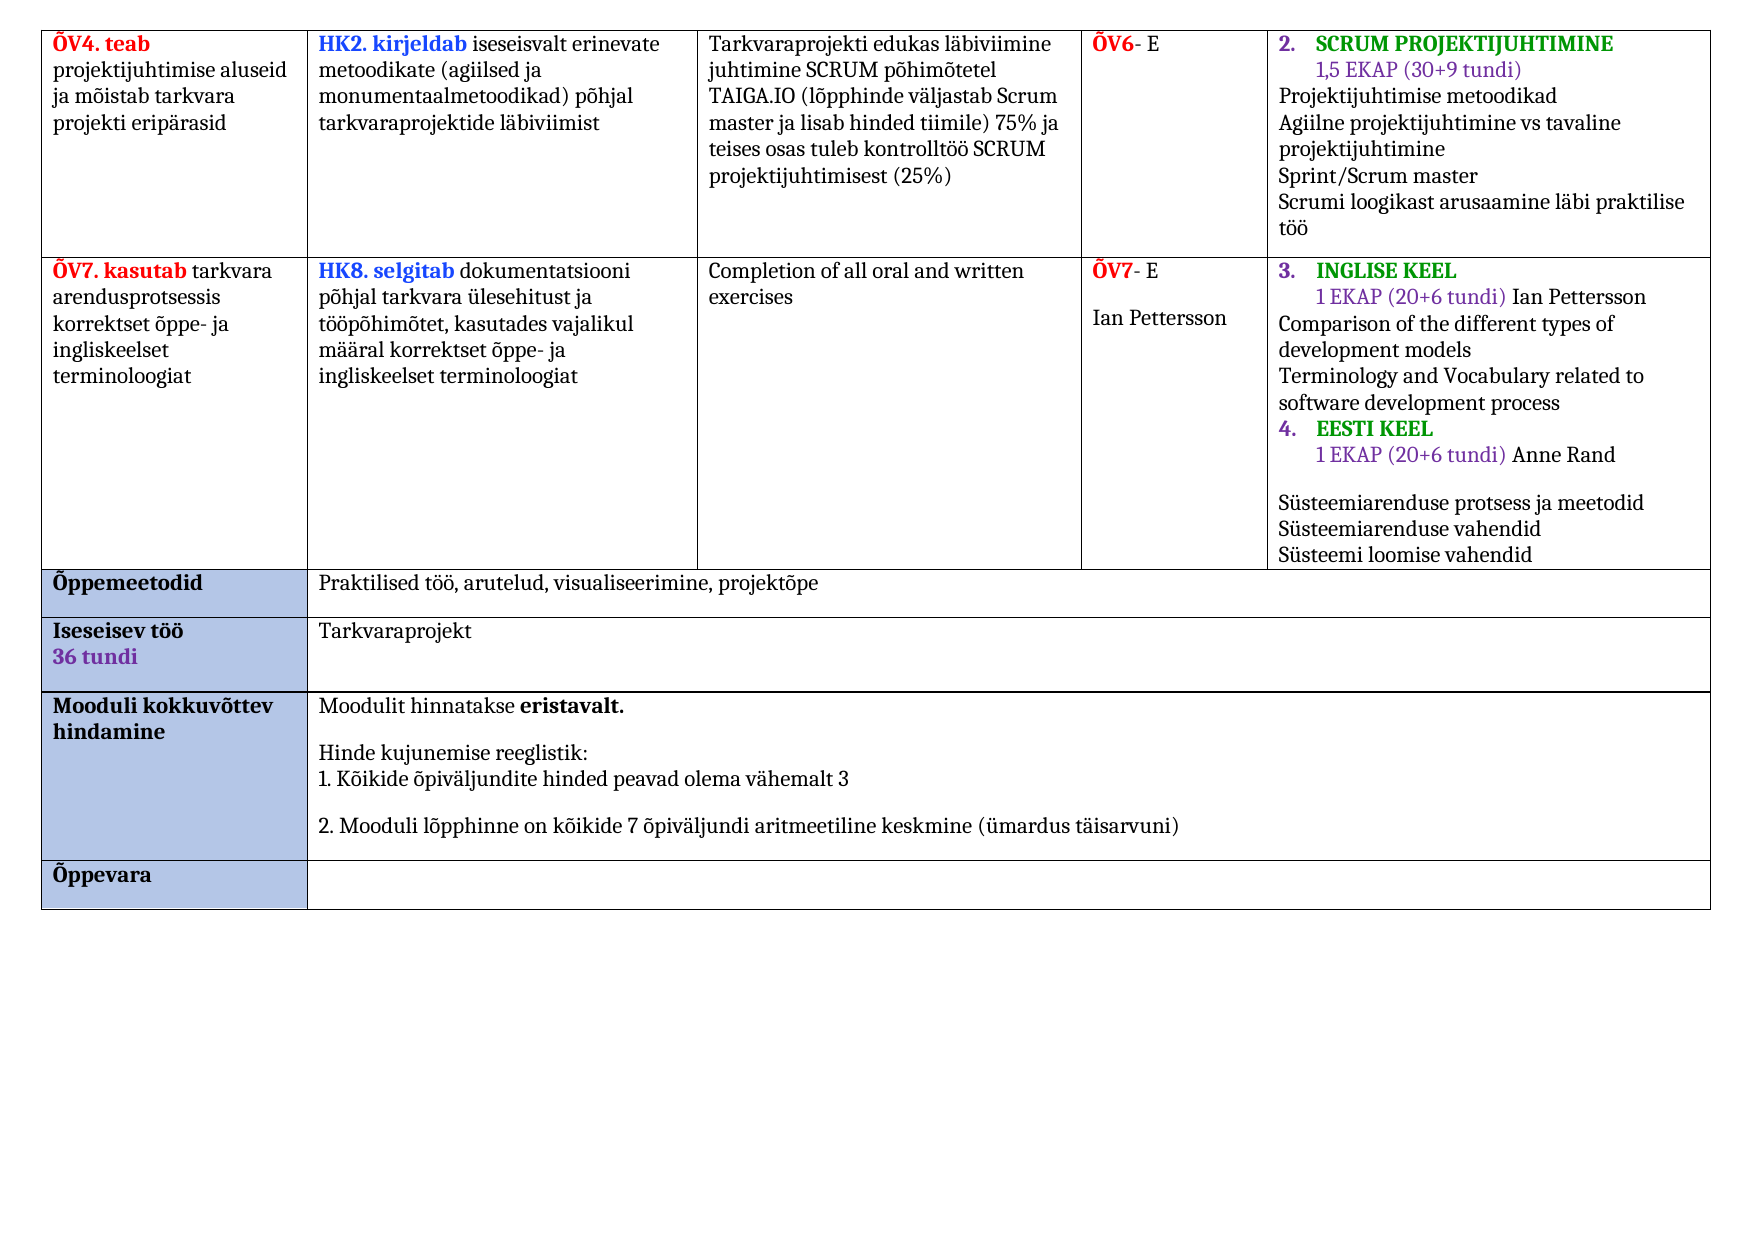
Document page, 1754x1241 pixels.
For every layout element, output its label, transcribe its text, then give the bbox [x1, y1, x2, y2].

table_cell Õppevara [42, 861, 307, 908]
table_cell INGLISE KEEL 1 EKAP (20+6 tundi) Ian Pettersson Comparison of the different types of development models Terminology and Vocabulary related to software development process EESTI KEEL 1 EKAP (20+6 tundi) Anne Rand Süsteemiarenduse protsess ja meetodid Süsteemiarenduse vahendid Süsteemi loomise vahendid [1268, 258, 1710, 568]
table_cell HK8. selgitab dokumentatsiooni põhjal tarkvara ülesehitust ja tööpõhimõtet, kasutades vajalikul määral korrektset õppe- ja ingliskeelset terminoloogiat [308, 258, 697, 568]
table_cell ÕV4. teab projektijuhtimise aluseid ja mõistab tarkvara projekti eripärasid [42, 31, 307, 257]
table_cell Moodulit hinnatakse eristavalt. Hinde kujunemise reeglistik: 1. Kõikide õpiväljundite hinded peavad olema vähemalt 3 2. Mooduli lõpphinne on kõikide 7 õpiväljundi aritmeetiline keskmine (ümardus täisarvuni) [308, 693, 1710, 860]
table_cell ÕV7. kasutab tarkvara arendusprotsessis korrektset õppe- ja ingliskeelset terminoloogiat [42, 258, 307, 568]
table_cell ÕV7- E Ian Pettersson [1082, 258, 1267, 568]
table_cell Õppemeetodid [42, 570, 307, 617]
table_cell Iseseisev töö 36 tundi [42, 618, 307, 691]
table_cell HK2. kirjeldab iseseisvalt erinevate metoodikate (agiilsed ja monumentaalmetoodikad) põhjal tarkvaraprojektide läbiviimist [308, 31, 697, 257]
table_cell ÕV6- E [1082, 31, 1267, 257]
table_cell Mooduli kokkuvõttev hindamine [42, 693, 307, 860]
table_cell Tarkvaraprojekti edukas läbiviimine juhtimine SCRUM põhimõtetel TAIGA.IO (lõpphinde väljastab Scrum master ja lisab hinded tiimile) 75% ja teises osas tuleb kontrolltöö SCRUM projektijuhtimisest (25%) [698, 31, 1081, 257]
table_cell SCRUM PROJEKTIJUHTIMINE 1,5 EKAP (30+9 tundi) Projektijuhtimise metoodikad Agiilne projektijuhtimine vs tavaline projektijuhtimine Sprint/Scrum master Scrumi loogikast arusaamine läbi praktilise töö [1268, 31, 1710, 257]
table_cell Praktilised töö, arutelud, visualiseerimine, projektõpe [308, 570, 1710, 617]
table_cell Tarkvaraprojekt [308, 618, 1710, 691]
table_cell Completion of all oral and written exercises [698, 258, 1081, 568]
table_cell [308, 861, 1710, 908]
